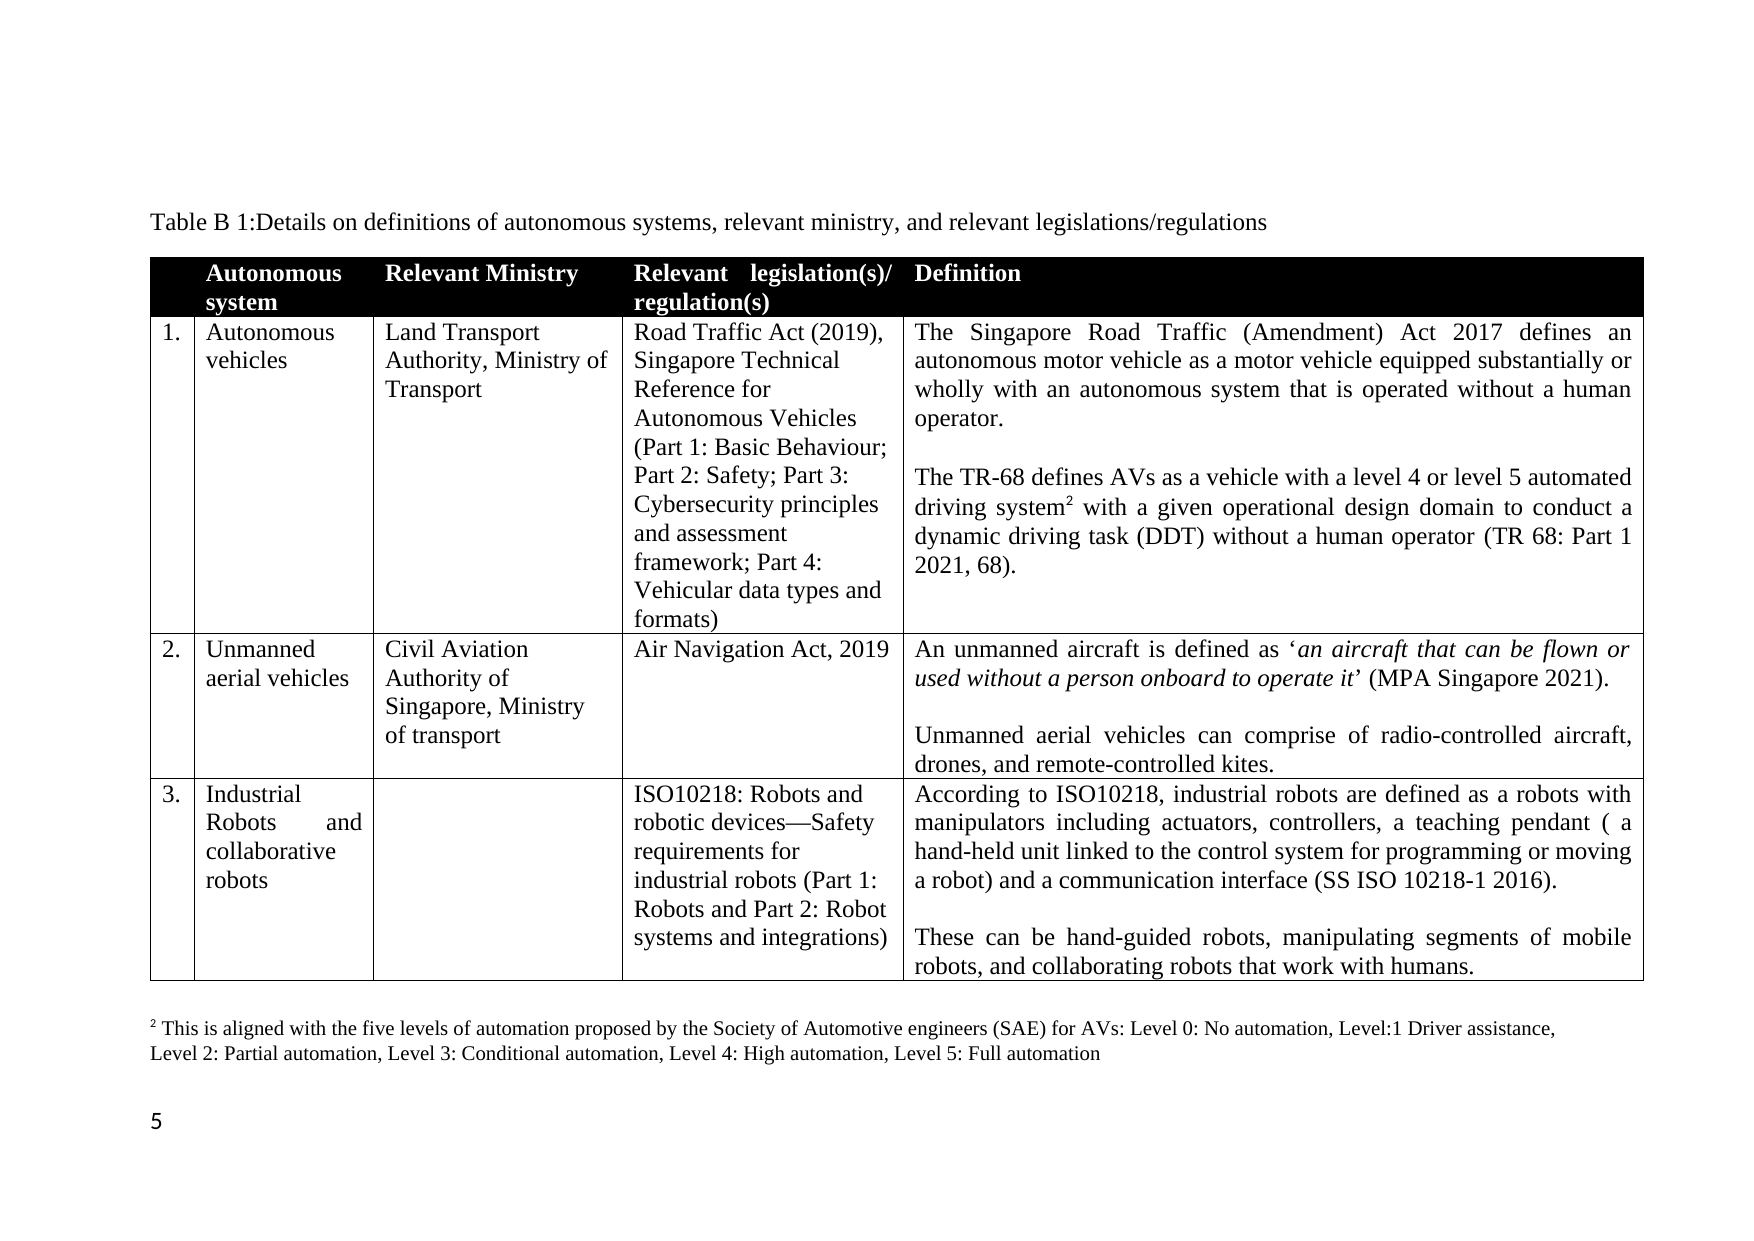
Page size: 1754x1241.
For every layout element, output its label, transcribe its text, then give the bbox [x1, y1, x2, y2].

table_cell 1. [151, 317, 194, 633]
table_cell Air Navigation Act, 2019 [623, 634, 903, 778]
table_cell Autonomous vehicles [195, 317, 373, 633]
text Table B 1:Details on definitions of autonomous systems, relevant ministry, and relevant legislations/regulations [150, 207, 1604, 236]
table_header Autonomous system [195, 258, 373, 316]
table_cell 3. [151, 779, 194, 980]
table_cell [904, 779, 1643, 980]
table_cell 2. [151, 634, 194, 778]
table_cell An unmanned aircraft is defined as ‘an aircraft that can be flown or used without a person onboard to operate it’ (MPA Singapore 2021). Unmanned aerial vehicles can comprise of radio-controlled aircraft, drones, and remote-controlled kites. [904, 634, 1643, 778]
table_cell Civil Aviation Authority of Singapore, Ministry of transport [374, 634, 622, 778]
table_cell [374, 779, 622, 980]
table_cell Unmanned aerial vehicles [195, 634, 373, 778]
table_header Definition [904, 258, 1643, 316]
table_header Relevant legislation(s)/ regulation(s) [623, 258, 903, 316]
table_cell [623, 779, 903, 980]
table_cell Land Transport Authority, Ministry of Transport [374, 317, 622, 633]
table_cell Road Traffic Act (2019), Singapore Technical Reference for Autonomous Vehicles (Part 1: Basic Behaviour; Part 2: Safety; Part 3: Cybersecurity principles and assessment framework; Part 4: Vehicular data types and formats) [623, 317, 903, 633]
table_header [151, 258, 194, 316]
table_cell The Singapore Road Traffic (Amendment) Act 2017 defines an autonomous motor vehicle as a motor vehicle equipped substantially or wholly with an autonomous system that is operated without a human operator. The TR-68 defines AVs as a vehicle with a level 4 or level 5 automated driving system with a given operational design domain to conduct a dynamic driving task (DDT) without a human operator (TR 68: Part 1 2021, 68). [904, 317, 1643, 633]
table_header Relevant Ministry [374, 258, 622, 316]
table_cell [195, 779, 373, 980]
